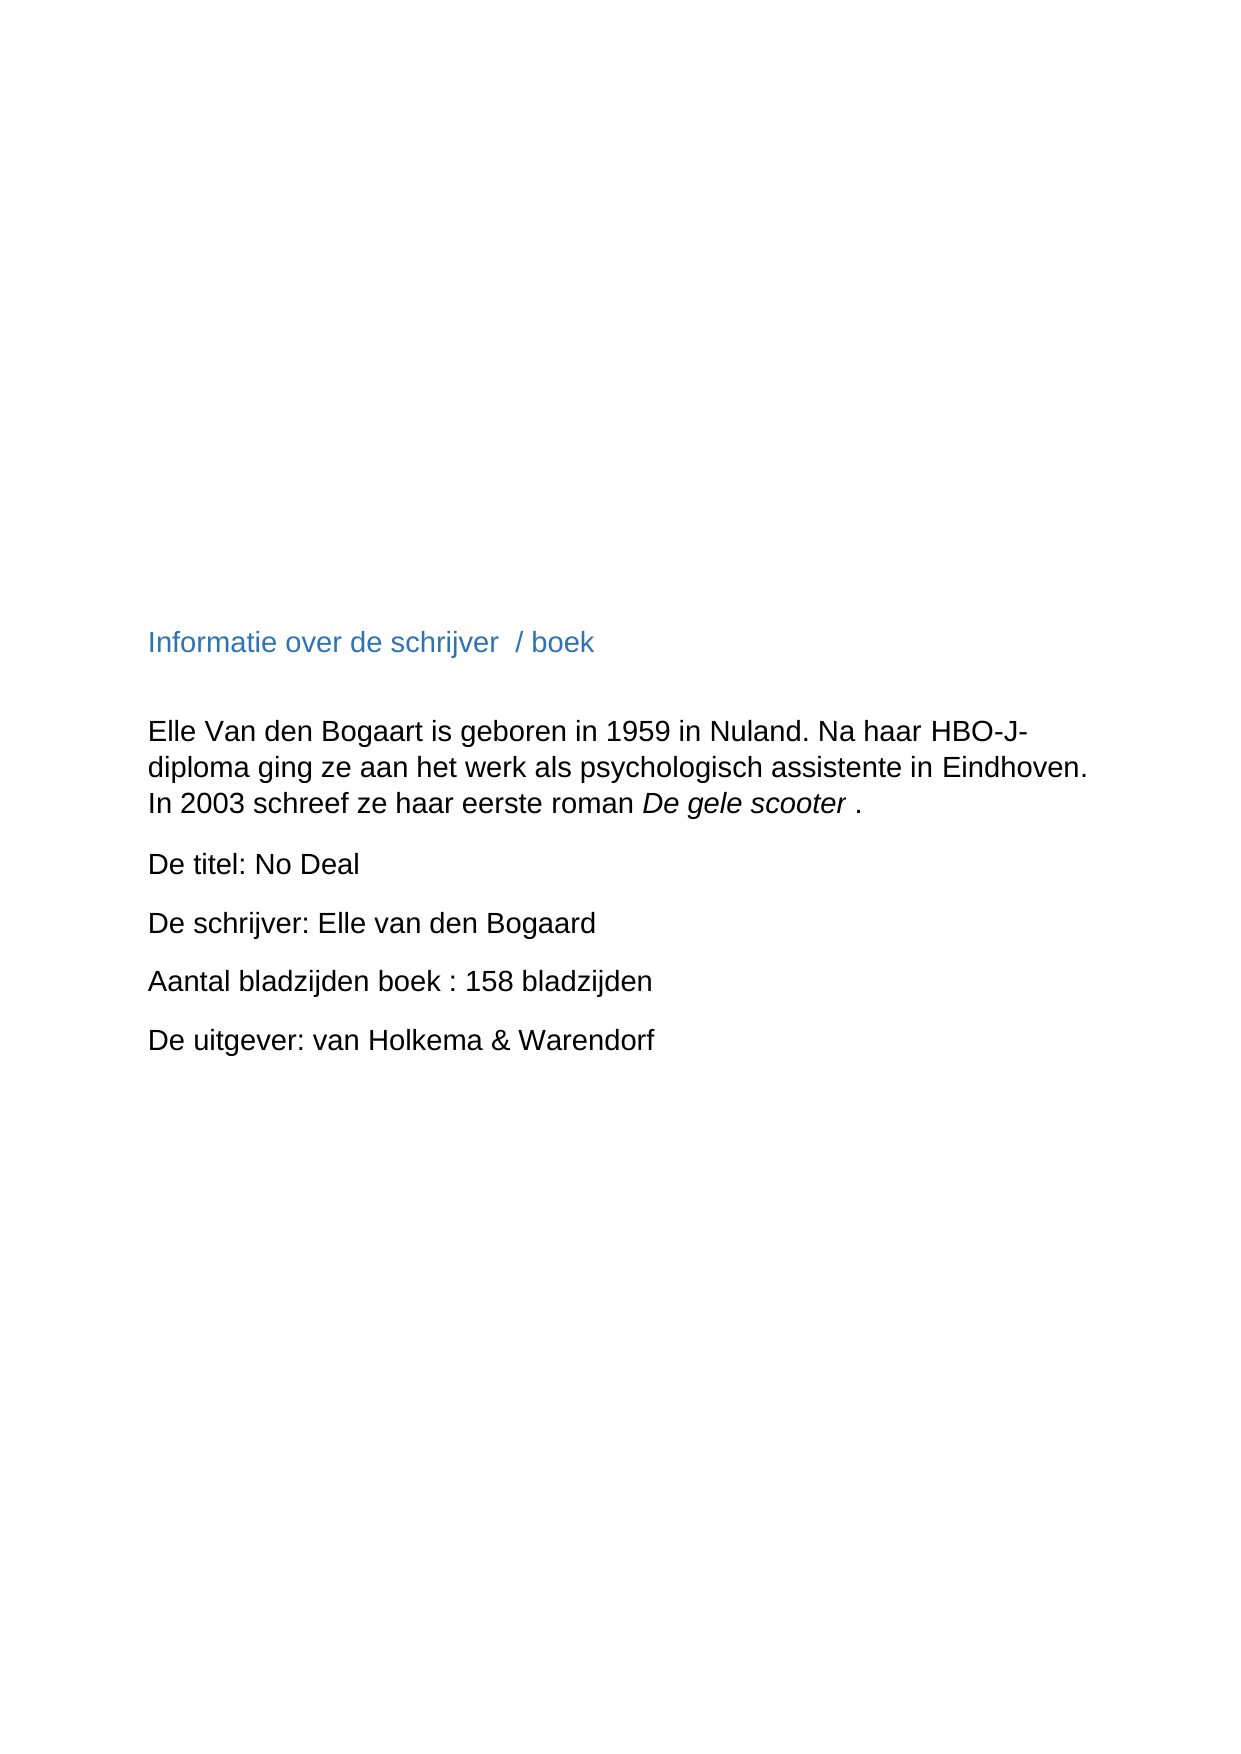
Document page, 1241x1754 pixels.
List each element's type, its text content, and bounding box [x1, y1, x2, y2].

text De schrijver: Elle van den Bogaard [148, 906, 1093, 939]
text Aantal bladzijden boek : 158 bladzijden [148, 964, 1093, 998]
text Elle Van den Bogaart is geboren in 1959 in Nuland. Na haar HBO-J-diploma ging ze aan het werk als psychologisch assistente in Eindhoven. In 2003 schreef ze haar eerste roman De gele scooter . [148, 714, 1093, 819]
text De uitgever: van Holkema & Warendorf [148, 1023, 1093, 1056]
text De titel: No Deal [148, 847, 1093, 881]
subtitle Informatie over de schrijver / boek [148, 625, 1093, 658]
